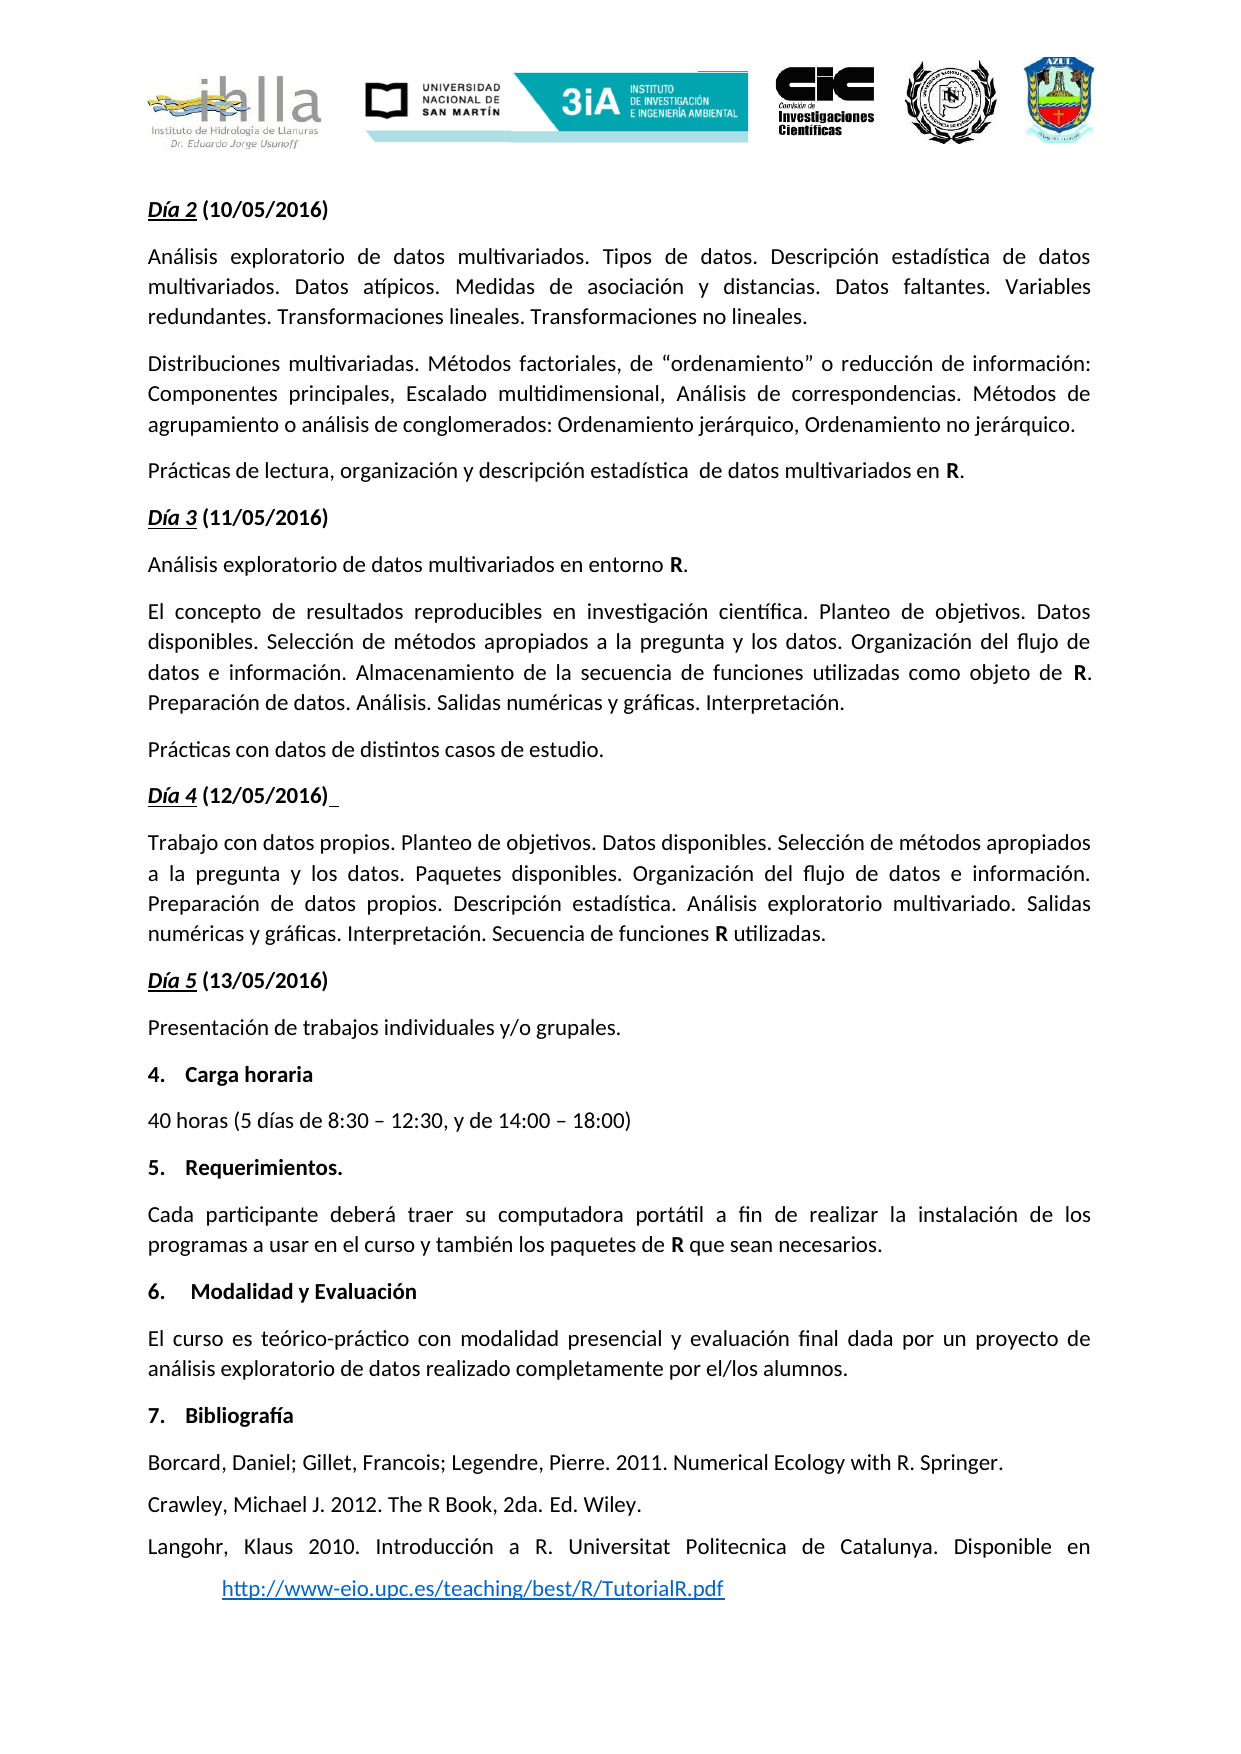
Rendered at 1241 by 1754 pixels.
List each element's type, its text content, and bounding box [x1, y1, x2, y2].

text Día 5 (13/05/2016) [148, 966, 1092, 994]
list Bibliografía [148, 1401, 1092, 1429]
list Modalidad y Evaluación [148, 1277, 1092, 1305]
text Trabajo con datos propios. Planteo de objetivos. Datos disponibles. Selección de métodos apropiados a la pregunta y los datos. Paquetes disponibles. Organización del flujo de datos e información. Preparación de datos propios. Descripción estadística. Análisis exploratorio multivariado. Salidas numéricas y gráficas. Interpretación. Secuencia de funciones R utilizadas. [148, 828, 1092, 947]
text Distribuciones multivariadas. Métodos factoriales, de “ordenamiento” o reducción de información: Componentes principales, Escalado multidimensional, Análisis de correspondencias. Métodos de agrupamiento o análisis de conglomerados: Ordenamiento jerárquico, Ordenamiento no jerárquico. [148, 349, 1092, 438]
text Análisis exploratorio de datos multivariados en entorno R. [148, 550, 1092, 578]
picture [357, 71, 749, 143]
text El curso es teórico-práctico con modalidad presencial y evaluación final dada por un proyecto de análisis exploratorio de datos realizado completamente por el/los alumnos. [148, 1324, 1092, 1382]
text Día 2 (10/05/2016) [148, 195, 1092, 223]
list Requerimientos. [148, 1153, 1092, 1181]
list Carga horaria [148, 1060, 1092, 1088]
text Prácticas de lectura, organización y descripción estadística de datos multivariados en R. [148, 457, 1092, 484]
text 40 horas (5 días de 8:30 – 12:30, y de 14:00 – 18:00) [148, 1107, 1092, 1134]
text Crawley, Michael J. 2012. The R Book, 2da. Ed. Wiley. [148, 1490, 1092, 1518]
text Prácticas con datos de distintos casos de estudio. [148, 735, 1092, 763]
text Cada participante deberá traer su computadora portátil a fin de realizar la instalación de los programas a usar en el curso y también los paquetes de R que sean necesarios. [148, 1200, 1092, 1258]
text Análisis exploratorio de datos multivariados. Tipos de datos. Descripción estadística de datos multivariados. Datos atípicos. Medidas de asociación y distancias. Datos faltantes. Variables redundantes. Transformaciones lineales. Transformaciones no lineales. [148, 242, 1092, 330]
text Día 3 (11/05/2016) [148, 503, 1092, 531]
text Presentación de trabajos individuales y/o grupales. [148, 1013, 1092, 1041]
subtitle Borcard, Daniel; Gillet, Francois; Legendre, Pierre. 2011. Numerical Ecology with R. Springer. [148, 1448, 1092, 1476]
text Langohr, Klaus 2010. Introducción a R. Universitat Politecnica de Catalunya. Disponible en http://www-eio.upc.es/teaching/best/R/TutorialR.pdf [148, 1532, 1092, 1602]
picture [147, 76, 322, 149]
text El concepto de resultados reproducibles en investigación científica. Planteo de objetivos. Datos disponibles. Selección de métodos apropiados a la pregunta y los datos. Organización del flujo de datos e información. Almacenamiento de la secuencia de funciones utilizadas como objeto de R. Preparación de datos. Análisis. Salidas numéricas y gráficas. Interpretación. [148, 597, 1092, 716]
text Día 4 (12/05/2016) [148, 782, 1092, 809]
picture [904, 60, 997, 148]
picture [775, 67, 875, 138]
picture [1023, 57, 1095, 143]
